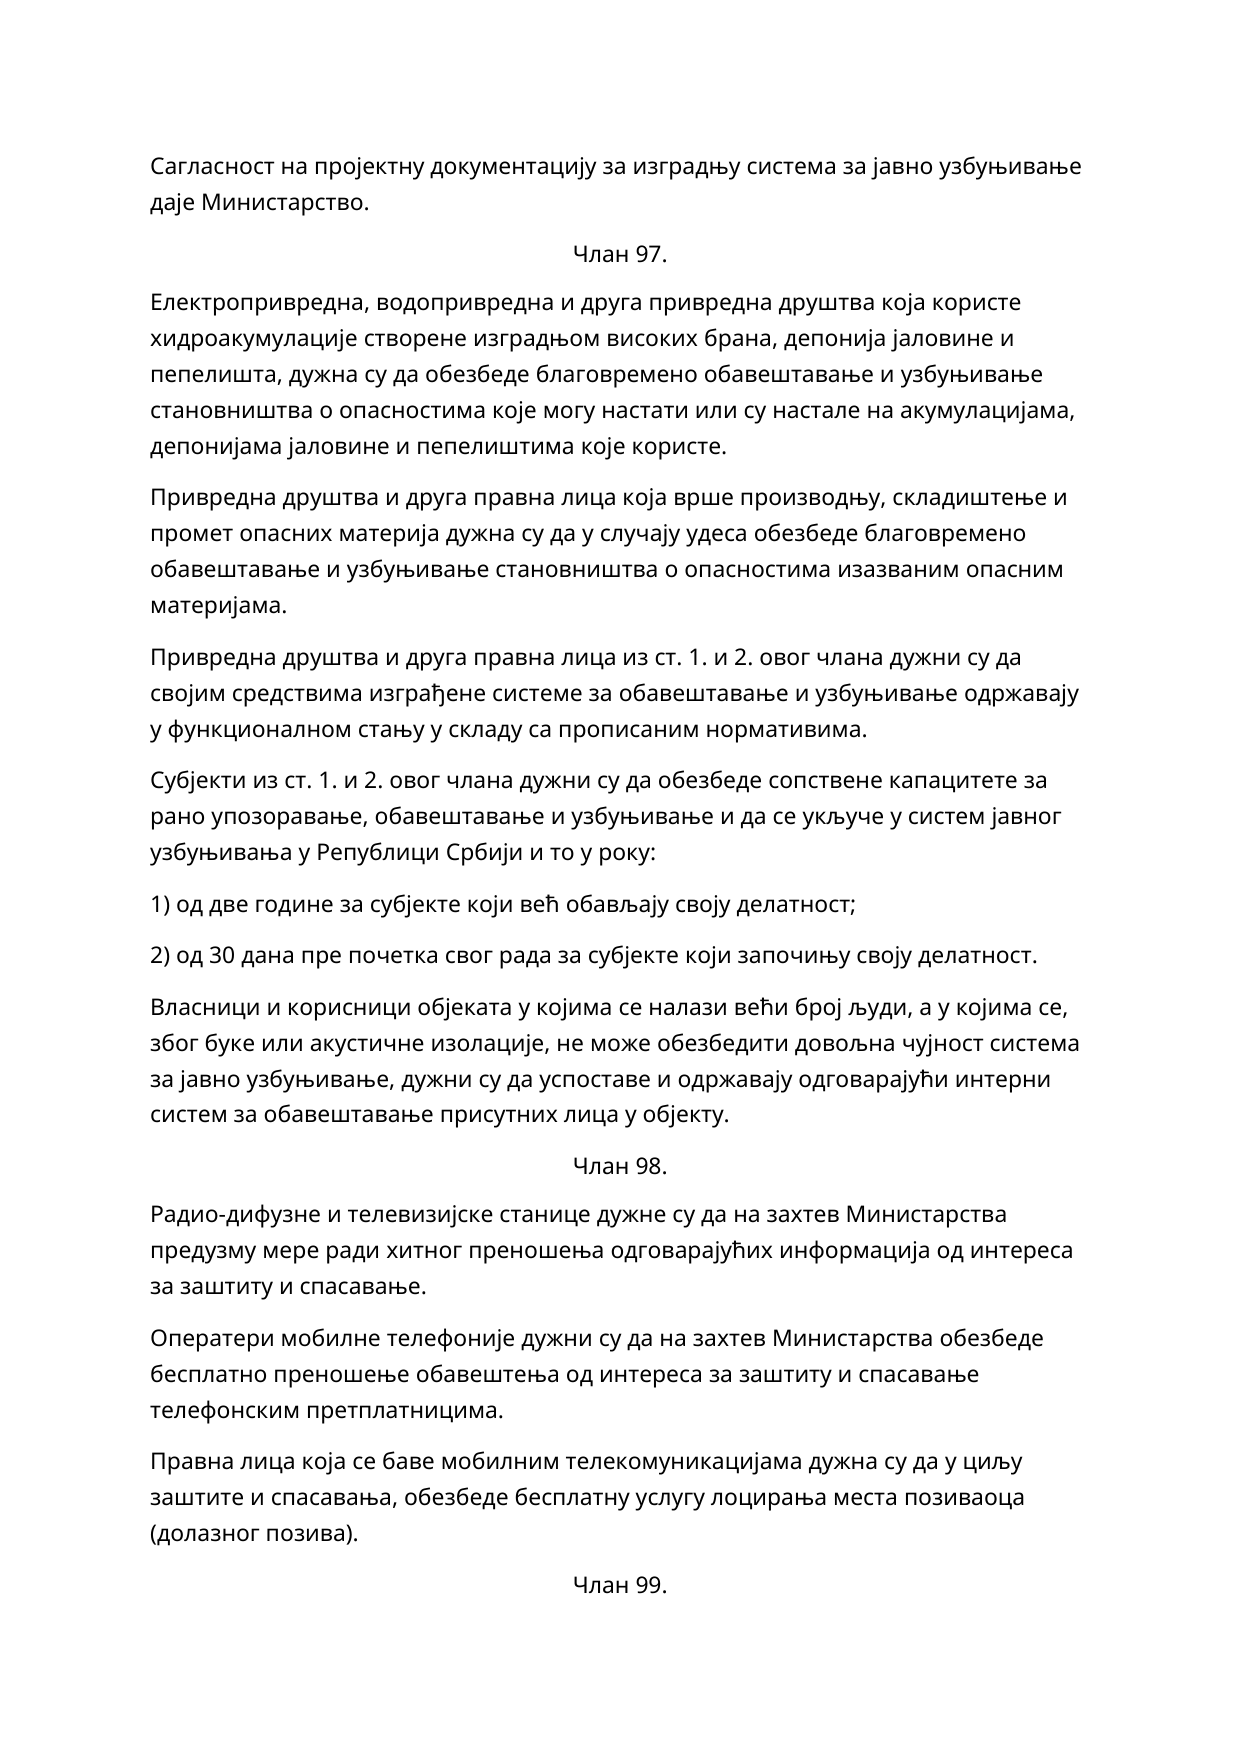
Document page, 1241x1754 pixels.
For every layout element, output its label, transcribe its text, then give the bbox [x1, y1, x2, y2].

text Члан 99. [150, 1569, 1090, 1600]
text 1) од две године за субјекте који већ обављају своју делатност; [150, 887, 1090, 919]
text Оператери мобилне телефоније дужни су да на захтев Министарства обезбеде бесплатно преношење обавештења од интереса за заштиту и спасавање телефонским претплатницима. [150, 1322, 1090, 1425]
text Привредна друштва и друга правна лица из ст. 1. и 2. овог члана дужни су да својим средствима изграђене системе за обавештавање и узбуњивање одржавају у функционалном стању у складу са прописаним нормативима. [150, 641, 1090, 744]
text Радио-дифузне и телевизијске станице дужне су да на захтев Министарства предузму мере ради хитног преношења одговарајућих информација од интереса за заштиту и спасавање. [150, 1198, 1090, 1302]
text Субјекти из ст. 1. и 2. овог члана дужни су да обезбеде сопствене капацитете за рано упозоравање, обавештавање и узбуњивање и да се укључе у систем јавног узбуњивања у Републици Србији и то у року: [150, 764, 1090, 867]
text Власници и корисници објеката у којима се налази већи број људи, а у којима се, због буке или акустичне изолације, не може обезбедити довољна чујност система за јавно узбуњивање, дужни су да успоставе и одржавају одговарајући интерни систем за обавештавање присутних лица у објекту. [150, 991, 1090, 1130]
text Правна лица која се баве мобилним телекомуникацијама дужна су да у циљу заштите и спасавања, обезбеде бесплатну услугу лоцирања места позиваоца (долазног позива). [150, 1445, 1090, 1548]
text Члан 98. [150, 1150, 1090, 1181]
text 2) од 30 дана пре почетка свог рада за субјекте који започињу своју делатност. [150, 939, 1090, 970]
text Електропривредна, водопривредна и друга привредна друштва која користе хидроакумулације створене изградњом високих брана, депонија јаловине и пепелишта, дужна су да обезбеде благовремено обавештавање и узбуњивање становништва о опасностима које могу настати или су настале на акумулацијама, депонијама јаловине и пепелиштима које користе. [150, 286, 1090, 461]
text Сагласност на пројектну документацију за изградњу система за јавно узбуњивање даје Министарство. [150, 150, 1090, 217]
text Члан 97. [150, 237, 1090, 269]
text Привредна друштва и друга правна лица која врше производњу, складиштење и промет опасних материја дужна су да у случају удеса обезбеде благовремено обавештавање и узбуњивање становништва о опасностима изазваним опасним материјама. [150, 481, 1090, 620]
